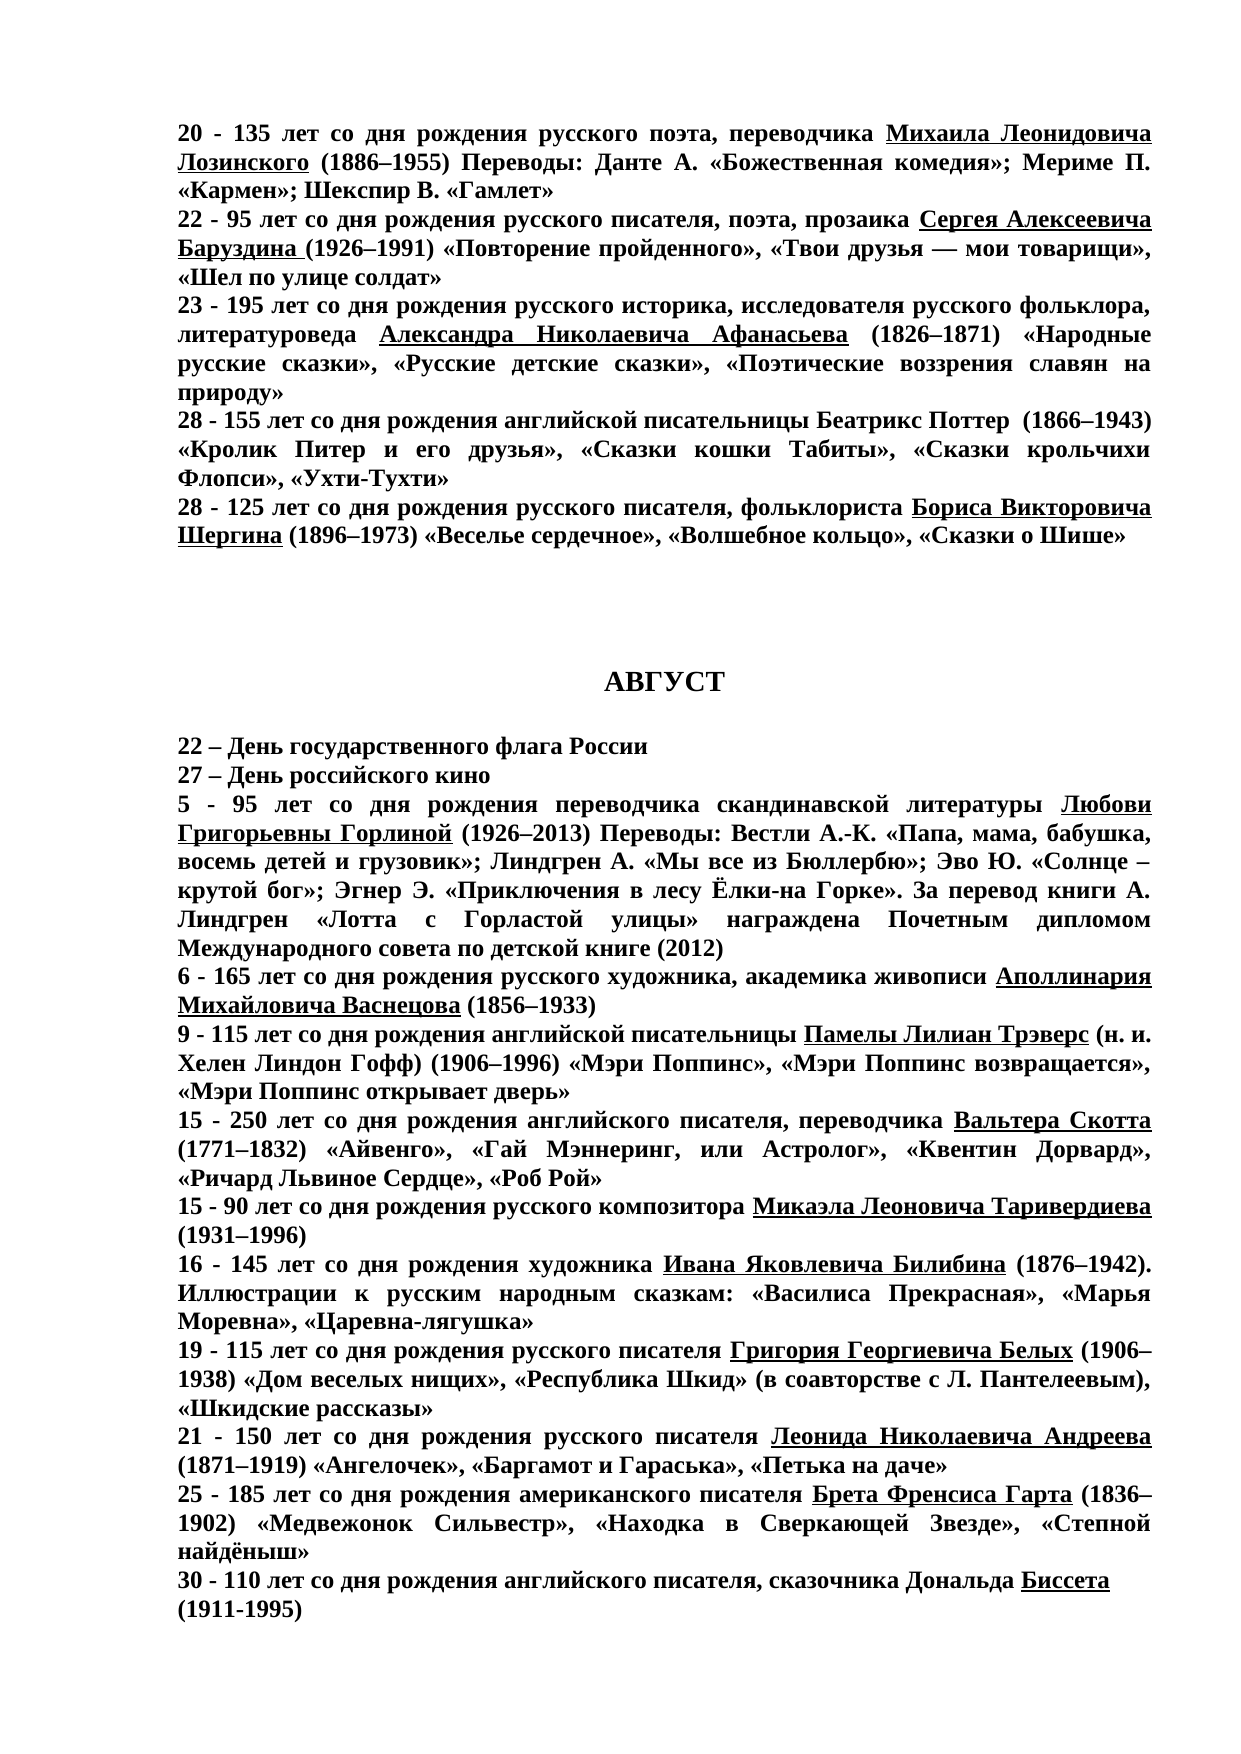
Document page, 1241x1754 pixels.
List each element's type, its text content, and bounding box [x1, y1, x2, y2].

text 27 – День российского кино [177, 760, 1152, 789]
text 21 - 150 лет со дня рождения русского писателя Леонида Николаевича Андреева (1871–1919) «Ангелочек», «Баргамот и Гараська», «Петька на даче» [177, 1421, 1152, 1479]
text (1911-1995) [177, 1594, 1152, 1623]
text 5 - 95 лет со дня рождения переводчика скандинавской литературы Любови Григорьевны Горлиной (1926–2013) Переводы: Вестли А.-К. «Папа, мама, бабушка, восемь детей и грузовик»; Линдгрен А. «Мы все из Бюллербю»; Эво Ю. «Солнце – крутой бог»; Эгнер Э. «Приключения в лесу Ёлки-на Горке». За перевод книги А. Линдгрен «Лотта с Горластой улицы» награждена Почетным дипломом Международного совета по детской книге (2012) [177, 789, 1152, 961]
text 22 – День государственного флага России [177, 731, 1152, 760]
text 9 - 115 лет со дня рождения английской писательницы Памелы Лилиан Трэверс (н. и. Хелен Линдон Гофф) (1906–1996) «Мэри Поппинс», «Мэри Поппинс возвращается», «Мэри Поппинс открывает дверь» [177, 1019, 1152, 1105]
text 19 - 115 лет со дня рождения русского писателя Григория Георгиевича Белых (1906–1938) «Дом веселых нищих», «Республика Шкид» (в соавторстве с Л. Пантелеевым), «Шкидские рассказы» [177, 1335, 1152, 1421]
text 28 - 155 лет со дня рождения английской писательницы Беатрикс Поттер (1866–1943) «Кролик Питер и его друзья», «Сказки кошки Табиты», «Сказки крольчихи Флопси», «Ухти-Тухти» [177, 406, 1152, 492]
text 28 - 125 лет со дня рождения русского писателя, фольклориста Бориса Викторовича Шергина (1896–1973) «Веселье сердечное», «Волшебное кольцо», «Сказки о Шише» [177, 492, 1152, 549]
text 20 - 135 лет со дня рождения русского поэта, переводчика Михаила Леонидовича Лозинского (1886–1955) Переводы: Данте А. «Божественная комедия»; Мериме П. «Кармен»; Шекспир В. «Гамлет» [177, 118, 1152, 204]
text 22 - 95 лет со дня рождения русского писателя, поэта, прозаика Сергея Алексеевича Баруздина (1926–1991) «Повторение пройденного», «Твои друзья — мои товарищи», «Шел по улице солдат» [177, 204, 1152, 291]
text 23 - 195 лет со дня рождения русского историка, исследователя русского фольклора, литературоведа Александра Николаевича Афанасьева (1826–1871) «Народные русские сказки», «Русские детские сказки», «Поэтические воззрения славян на природу» [177, 291, 1152, 406]
text 15 - 90 лет со дня рождения русского композитора Микаэла Леоновича Таривердиева (1931–1996) [177, 1191, 1152, 1249]
text 30 - 110 лет со дня рождения английского писателя, сказочника Дональда Биссета [177, 1565, 1152, 1594]
text 15 - 250 лет со дня рождения английского писателя, переводчика Вальтера Скотта (1771–1832) «Айвенго», «Гай Мэннеринг, или Астролог», «Квентин Дорвард», «Ричард Львиное Сердце», «Роб Рой» [177, 1105, 1152, 1191]
text 16 - 145 лет со дня рождения художника Ивана Яковлевича Билибина (1876–1942). Иллюстрации к русским народным сказкам: «Василиса Прекрасная», «Марья Моревна», «Царевна-лягушка» [177, 1249, 1152, 1335]
text АВГУСТ [177, 664, 1152, 698]
text 25 - 185 лет со дня рождения американского писателя Брета Френсиса Гарта (1836–1902) «Медвежонок Сильвестр», «Находка в Сверкающей Звезде», «Степной найдёныш» [177, 1479, 1152, 1565]
text 6 - 165 лет со дня рождения русского художника, академика живописи Аполлинария Михайловича Васнецова (1856–1933) [177, 961, 1152, 1019]
